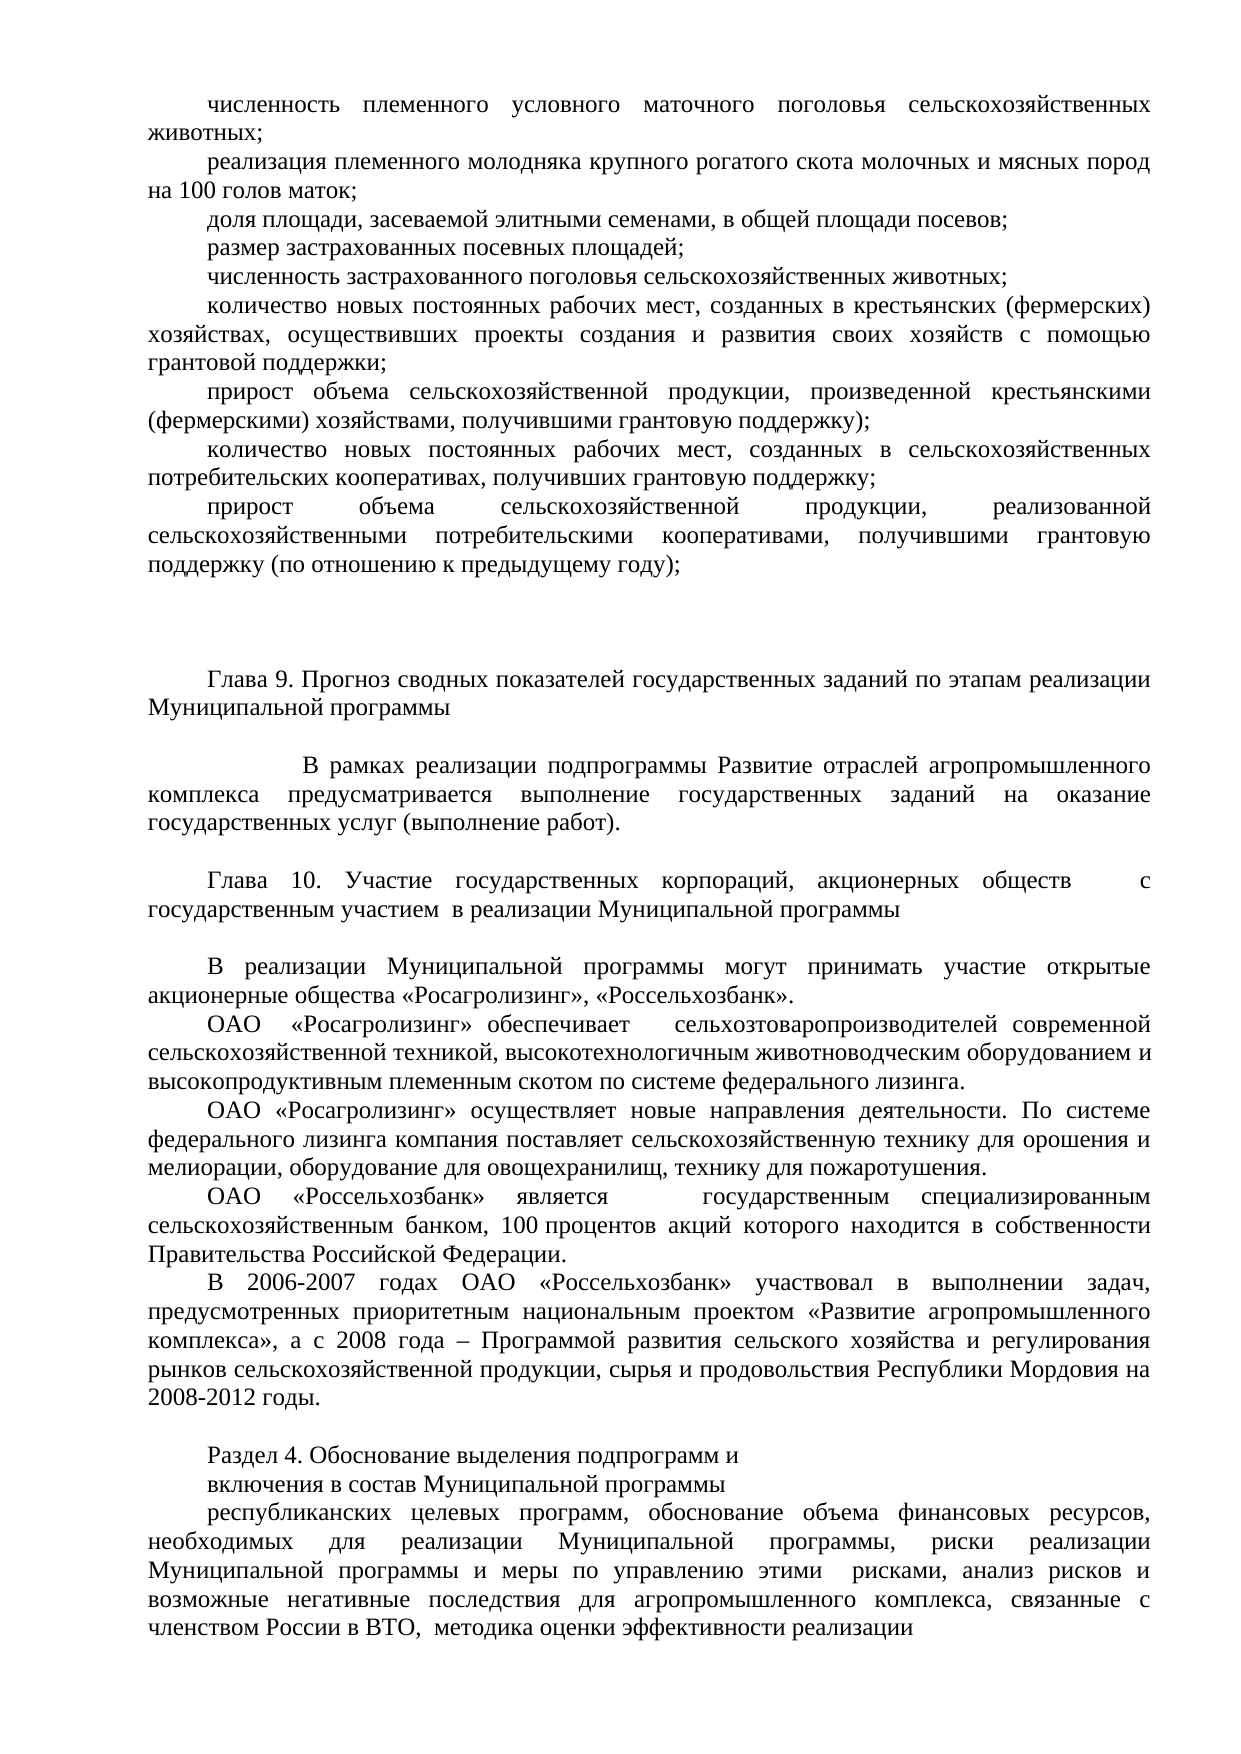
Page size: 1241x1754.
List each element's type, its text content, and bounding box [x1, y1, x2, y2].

text количество новых постоянных рабочих мест, созданных в сельскохозяйственных потребительских кооперативах, получивших грантовую поддержку; [148, 434, 1152, 491]
text В 2006-2007 годах ОАО «Россельхозбанк» участвовал в выполнении задач, предусмотренных приоритетным национальным проектом «Развитие агропромышленного комплекса», а с 2008 года – Программой развития сельского хозяйства и регулирования рынков сельскохозяйственной продукции, сырья и продовольствия Республики Мордовия на 2008-2012 годы. [148, 1267, 1152, 1411]
text республиканских целевых программ, обоснование объема финансовых ресурсов, необходимых для реализации Муниципальной программы, риски реализации Муниципальной программы и меры по управлению этими рисками, анализ рисков и возможные негативные последствия для агропромышленного комплекса, связанные с членством России в ВТО, методика оценки эффективности реализации [148, 1497, 1152, 1641]
text ОАО «Росагролизинг» обеспечивает сельхозтоваропроизводителей современной сельскохозяйственной техникой, высокотехнологичным животноводческим оборудованием и высокопродуктивным племенным скотом по системе федерального лизинга. [148, 1009, 1152, 1095]
text реализация племенного молодняка крупного рогатого скота молочных и мясных пород на 100 голов маток; [148, 146, 1152, 204]
text прирост объема сельскохозяйственной продукции, произведенной крестьянскими (фермерскими) хозяйствами, получившими грантовую поддержку); [148, 376, 1152, 434]
text численность застрахованного поголовья сельскохозяйственных животных; [148, 261, 1152, 290]
text ОАО «Росагролизинг» осуществляет новые направления деятельности. По системе федерального лизинга компания поставляет сельскохозяйственную технику для орошения и мелиорации, оборудование для овощехранилищ, технику для пожаротушения. [148, 1095, 1152, 1181]
text В рамках реализации подпрограммы Развитие отраслей агропромышленного комплекса предусматривается выполнение государственных заданий на оказание государственных услуг (выполнение работ). [148, 750, 1152, 836]
text численность племенного условного маточного поголовья сельскохозяйственных животных; [148, 89, 1152, 146]
text размер застрахованных посевных площадей; [148, 232, 1152, 261]
text количество новых постоянных рабочих мест, созданных в крестьянских (фермерских) хозяйствах, осуществивших проекты создания и развития своих хозяйств с помощью грантовой поддержки; [148, 290, 1152, 376]
text Глава 9. Прогноз сводных показателей государственных заданий по этапам реализации Муниципальной программы [148, 664, 1152, 721]
text прирост объема сельскохозяйственной продукции, реализованной сельскохозяйственными потребительскими кооперативами, получившими грантовую поддержку (по отношению к предыдущему году); [148, 491, 1152, 577]
text В реализации Муниципальной программы могут принимать участие открытые акционерные общества «Росагролизинг», «Россельхозбанк». [148, 951, 1152, 1009]
text включения в состав Муниципальной программы [148, 1469, 1152, 1497]
text доля площади, засеваемой элитными семенами, в общей площади посевов; [148, 204, 1152, 232]
text Глава 10. Участие государственных корпораций, акционерных обществ с государственным участием в реализации Муниципальной программы [148, 865, 1152, 922]
text Раздел 4. Обоснование выделения подпрограмм и [148, 1440, 1152, 1469]
text ОАО «Россельхозбанк» является государственным специализированным сельскохозяйственным банком, 100 процентов акций которого находится в собственности Правительства Российской Федерации. [148, 1181, 1152, 1267]
